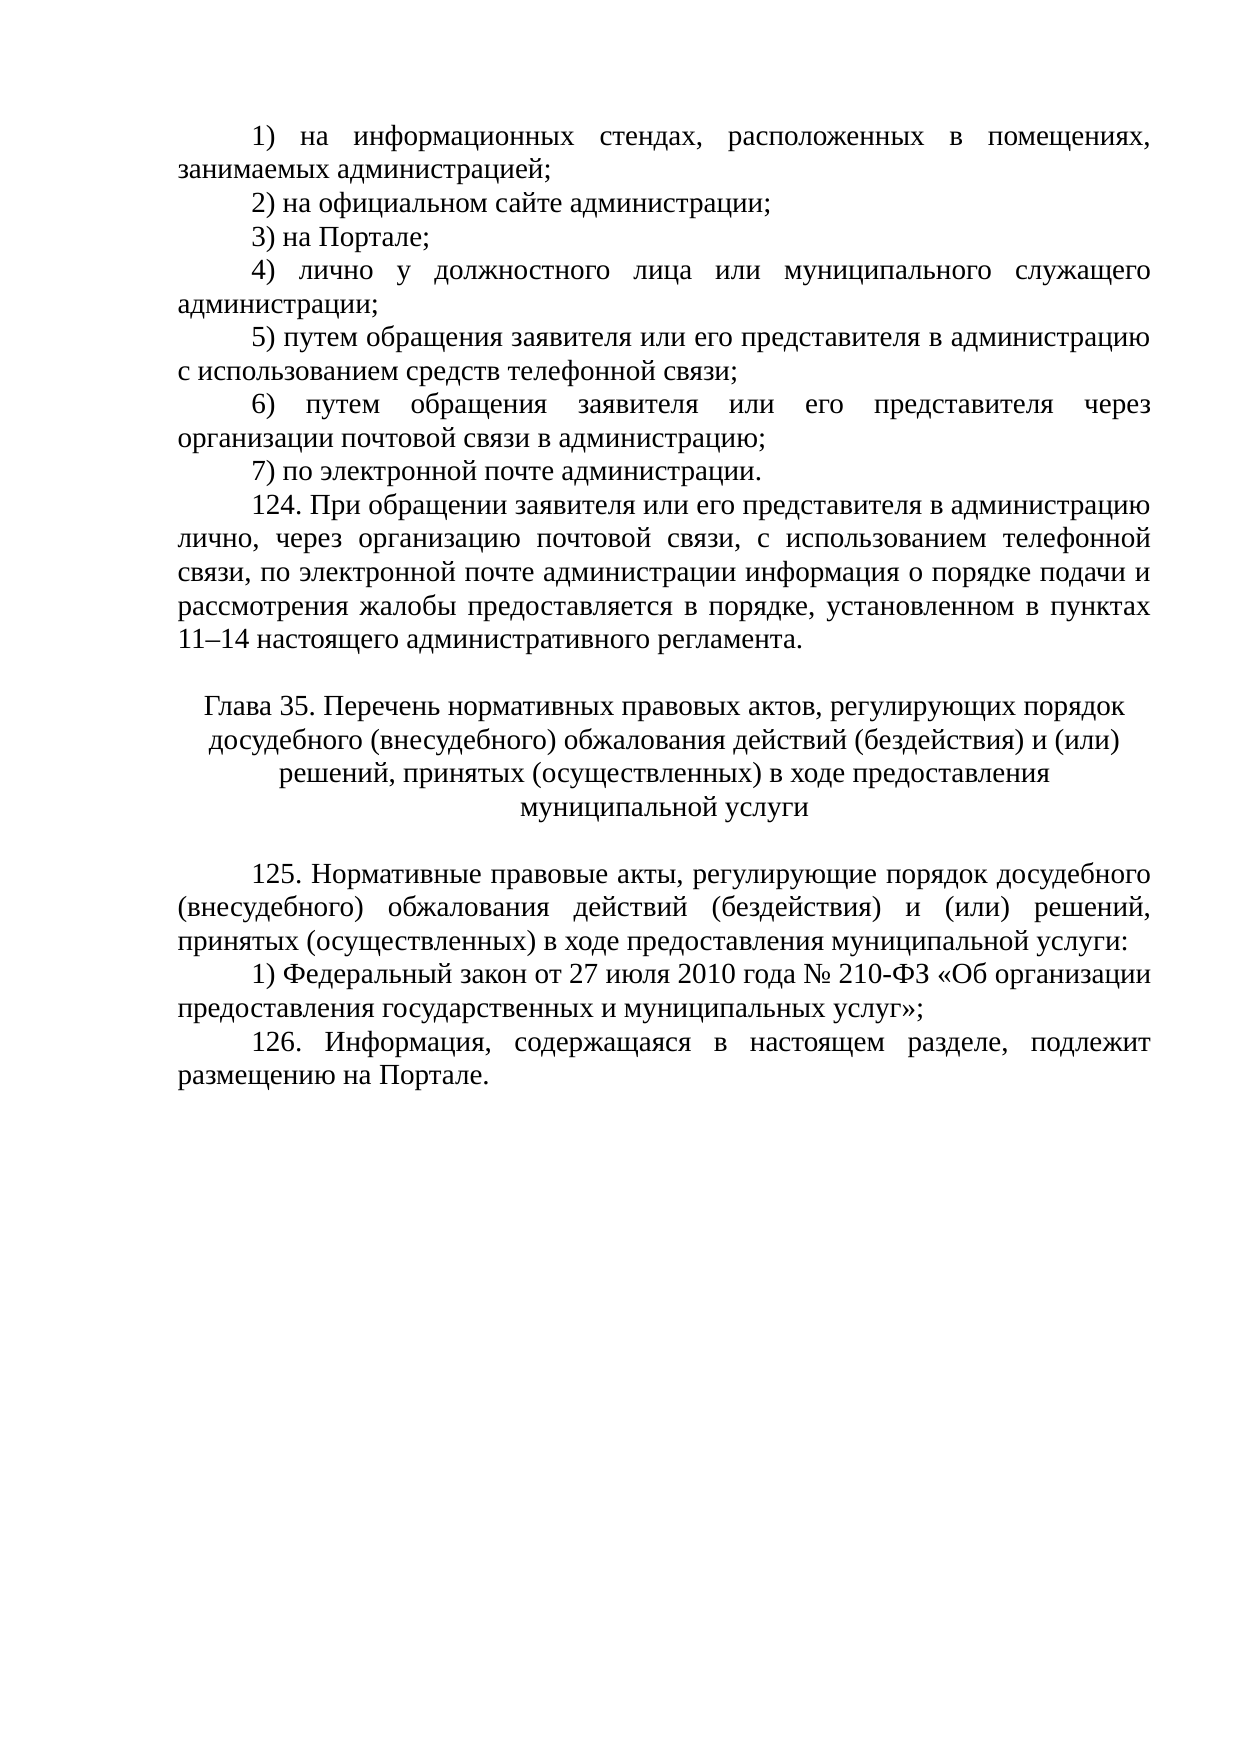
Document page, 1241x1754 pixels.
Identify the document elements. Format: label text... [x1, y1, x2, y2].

text 3) на Портале; [177, 219, 1152, 252]
text 7) по электронной почте администрации. [177, 453, 1152, 487]
text 5) путем обращения заявителя или его представителя в администрацию с использованием средств телефонной связи; [177, 319, 1152, 386]
text 124. При обращении заявителя или его представителя в администрацию лично, через организацию почтовой связи, с использованием телефонной связи, по электронной почте администрации информация о порядке подачи и рассмотрения жалобы предоставляется в порядке, установленном в пунктах 11–14 настоящего административного регламента. [177, 487, 1152, 655]
text 125. Нормативные правовые акты, регулирующие порядок досудебного (внесудебного) обжалования действий (бездействия) и (или) решений, принятых (осуществленных) в ходе предоставления муниципальной услуги: [177, 856, 1152, 957]
text 2) на официальном сайте администрации; [177, 185, 1152, 219]
text 6) путем обращения заявителя или его представителя через организации почтовой связи в администрацию; [177, 386, 1152, 453]
text 4) лично у должностного лица или муниципального служащего администрации; [177, 252, 1152, 319]
text 1) на информационных стендах, расположенных в помещениях, занимаемых администрацией; [177, 118, 1152, 185]
text Глава 35. Перечень нормативных правовых актов, регулирующих порядок досудебного (внесудебного) обжалования действий (бездействия) и (или) решений, принятых (осуществленных) в ходе предоставления муниципальной услуги [177, 688, 1152, 822]
text 1) Федеральный закон от 27 июля 2010 года № 210-ФЗ «Об организации предоставления государственных и муниципальных услуг»; [177, 957, 1152, 1024]
text 126. Информация, содержащаяся в настоящем разделе, подлежит размещению на Портале. [177, 1024, 1152, 1091]
